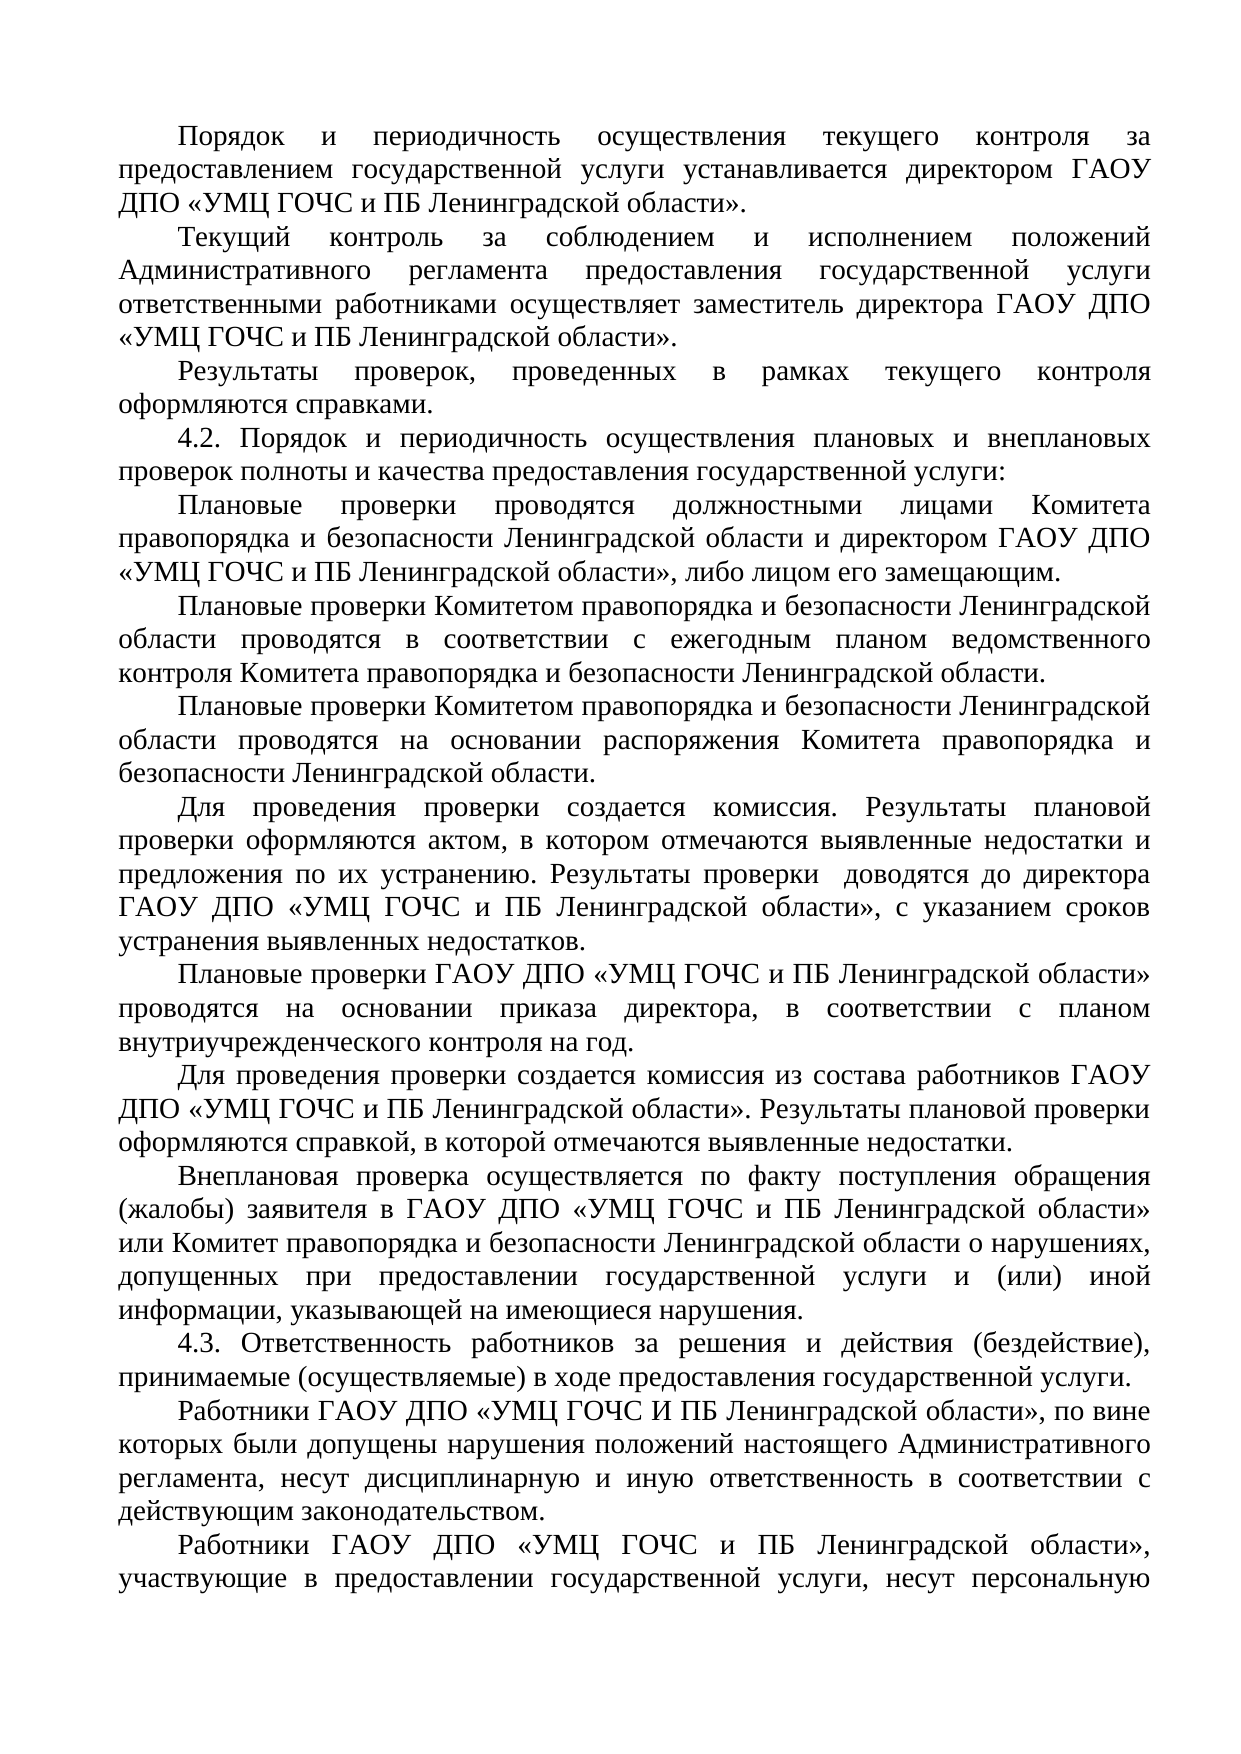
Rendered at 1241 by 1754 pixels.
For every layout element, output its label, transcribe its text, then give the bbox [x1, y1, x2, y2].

text Для проведения проверки создается комиссия. Результаты плановой проверки оформляются актом, в котором отмечаются выявленные недостатки и предложения по их устранению. Результаты проверки доводятся до директора ГАОУ ДПО «УМЦ ГОЧС и ПБ Ленинградской области», с указанием сроков устранения выявленных недостатков. [118, 789, 1152, 957]
text Плановые проверки Комитетом правопорядка и безопасности Ленинградской области проводятся на основании распоряжения Комитета правопорядка и безопасности Ленинградской области. [118, 688, 1152, 789]
text Плановые проверки Комитетом правопорядка и безопасности Ленинградской области проводятся в соответствии с ежегодным планом ведомственного контроля Комитета правопорядка и безопасности Ленинградской области. [118, 588, 1152, 688]
text 4.3. Ответственность работников за решения и действия (бездействие), принимаемые (осуществляемые) в ходе предоставления государственной услуги. [118, 1326, 1152, 1393]
text Для проведения проверки создается комиссия из состава работников ГАОУ ДПО «УМЦ ГОЧС и ПБ Ленинградской области». Результаты плановой проверки оформляются справкой, в которой отмечаются выявленные недостатки. [118, 1057, 1152, 1158]
text Внеплановая проверка осуществляется по факту поступления обращения (жалобы) заявителя в ГАОУ ДПО «УМЦ ГОЧС и ПБ Ленинградской области» или Комитет правопорядка и безопасности Ленинградской области о нарушениях, допущенных при предоставлении государственной услуги и (или) иной информации, указывающей на имеющиеся нарушения. [118, 1158, 1152, 1326]
text Плановые проверки ГАОУ ДПО «УМЦ ГОЧС и ПБ Ленинградской области» проводятся на основании приказа директора, в соответствии с планом внутриучрежденческого контроля на год. [118, 957, 1152, 1057]
text Текущий контроль за соблюдением и исполнением положений Административного регламента предоставления государственной услуги ответственными работниками осуществляет заместитель директора ГАОУ ДПО «УМЦ ГОЧС и ПБ Ленинградской области». [118, 219, 1152, 353]
text Результаты проверок, проведенных в рамках текущего контроля оформляются справками. [118, 353, 1152, 420]
text Порядок и периодичность осуществления текущего контроля за предоставлением государственной услуги устанавливается директором ГАОУ ДПО «УМЦ ГОЧС и ПБ Ленинградской области». [118, 118, 1152, 219]
text 4.2. Порядок и периодичность осуществления плановых и внеплановых проверок полноты и качества предоставления государственной услуги: [118, 420, 1152, 487]
text Работники ГАОУ ДПО «УМЦ ГОЧС И ПБ Ленинградской области», по вине которых были допущены нарушения положений настоящего Административного регламента, несут дисциплинарную и иную ответственность в соответствии с действующим законодательством. [118, 1393, 1152, 1527]
text Плановые проверки проводятся должностными лицами Комитета правопорядка и безопасности Ленинградской области и директором ГАОУ ДПО «УМЦ ГОЧС и ПБ Ленинградской области», либо лицом его замещающим. [118, 487, 1152, 588]
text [118, 1527, 1152, 1594]
